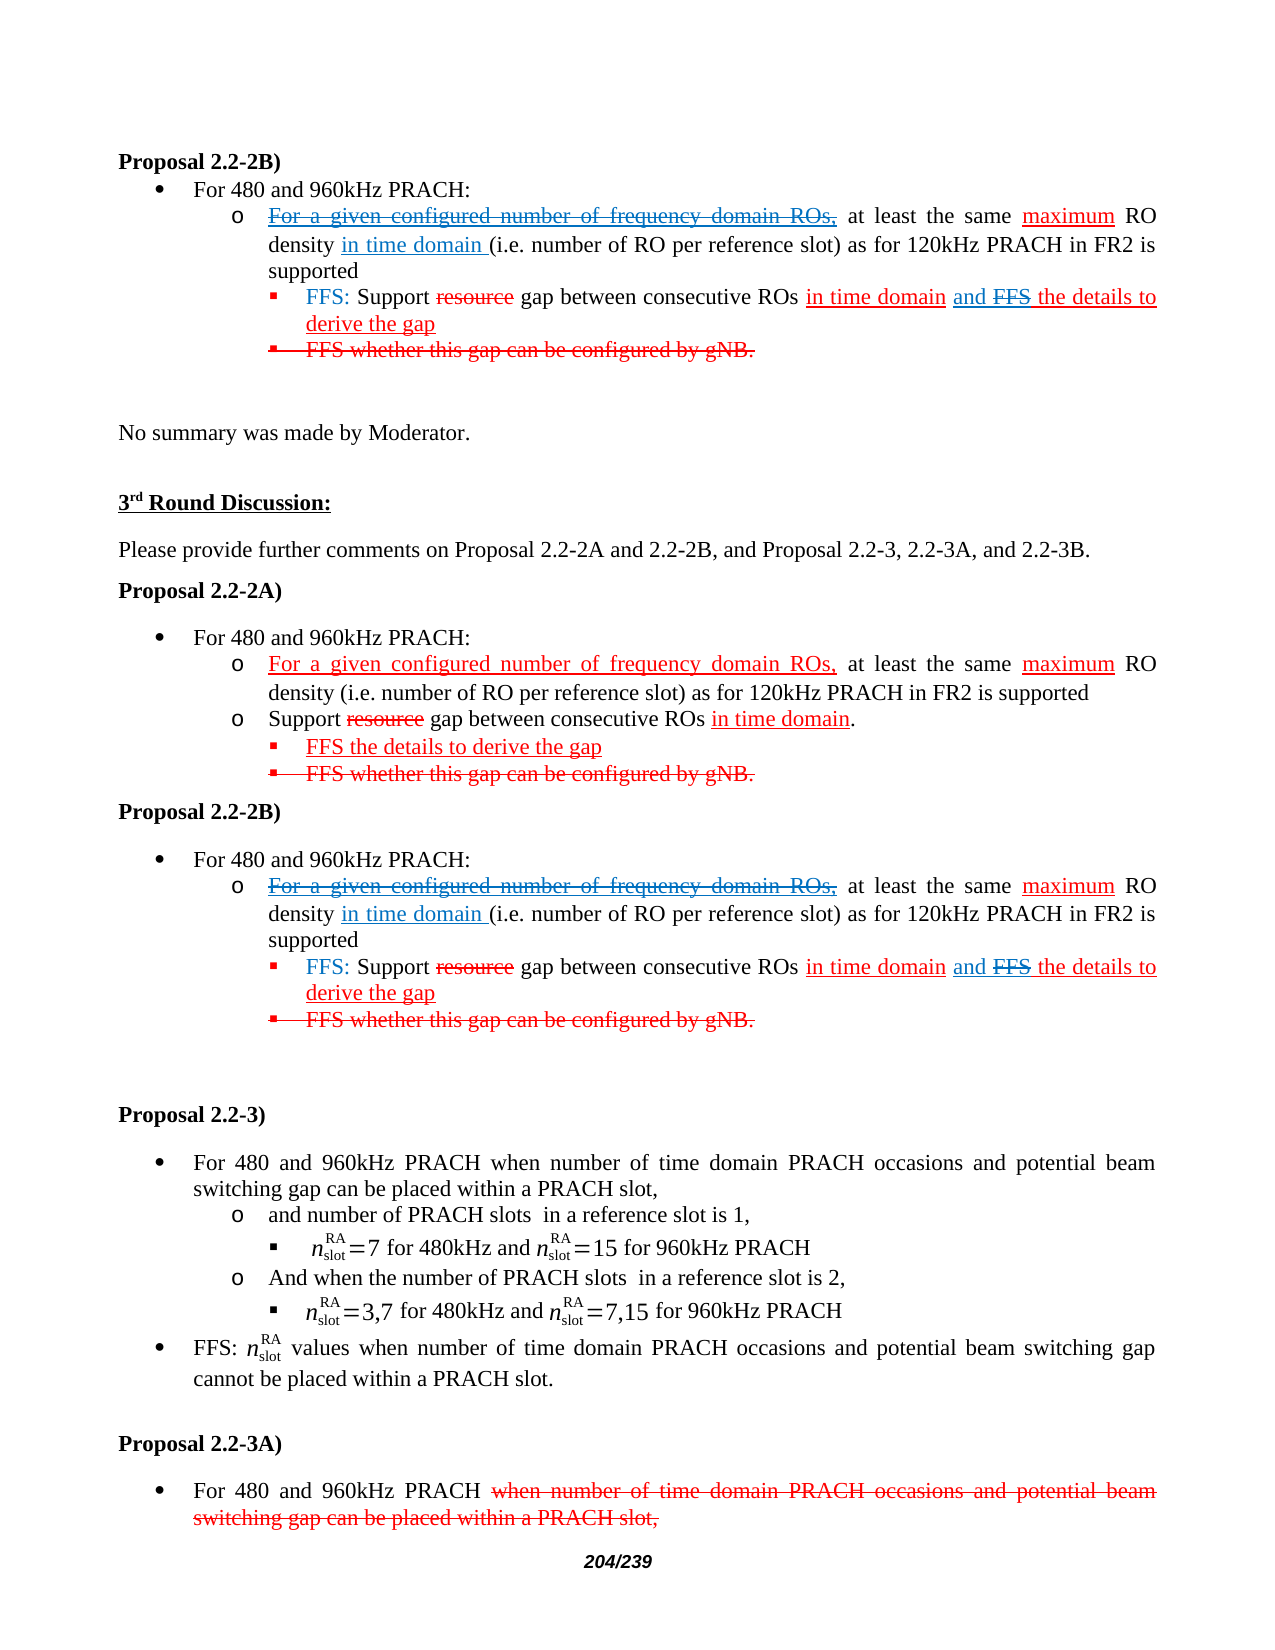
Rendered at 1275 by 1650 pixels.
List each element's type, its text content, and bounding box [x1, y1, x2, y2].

list For 480 and 960kHz PRACH when number of time domain PRACH occasions and potential beam switching gap can be placed within a PRACH slot, [156, 1148, 1157, 1201]
list FFS the details to derive the gap [268, 733, 1157, 759]
list For 480 and 960kHz PRACH: [156, 176, 1157, 202]
subtitle Proposal 2.2-2A) [118, 577, 1157, 603]
list For 480 and 960kHz PRACH when number of time domain PRACH occasions and potential beam switching gap can be placed within a PRACH slot, [156, 1477, 1157, 1530]
list For a given configured number of frequency domain ROs, at least the same maximum RO density in time domain (i.e. number of RO per reference slot) as for 120kHz PRACH in FR2 is supported [231, 202, 1157, 283]
subtitle Proposal 2.2-3A) [118, 1430, 1157, 1457]
list for 480kHz and for 960kHz PRACH [268, 1229, 1157, 1264]
list For 480 and 960kHz PRACH: [156, 624, 1157, 650]
list FFS: Support resource gap between consecutive ROs in time domain and FFS the details to derive the gap [268, 283, 1157, 336]
list FFS whether this gap can be configured by gNB. [268, 336, 1157, 362]
list for 480kHz and for 960kHz PRACH [268, 1293, 1157, 1330]
list And when the number of PRACH slots in a reference slot is 2, [231, 1264, 1157, 1293]
text Proposal 2.2-2B) [118, 148, 1157, 174]
subtitle Proposal 2.2-2B) [118, 798, 1157, 825]
text Please provide further comments on Proposal 2.2-2A and 2.2-2B, and Proposal 2.2-3, 2.2-3A, and 2.2-3B. [118, 536, 1157, 562]
list FFS whether this gap can be configured by gNB. [268, 759, 1157, 786]
list For a given configured number of frequency domain ROs, at least the same maximum RO density (i.e. number of RO per reference slot) as for 120kHz PRACH in FR2 is supported [231, 650, 1157, 705]
list FFS whether this gap can be configured by gNB. [268, 1006, 1157, 1032]
list FFS: values when number of time domain PRACH occasions and potential beam switching gap cannot be placed within a PRACH slot. [156, 1330, 1157, 1391]
subtitle Proposal 2.2-3) [118, 1101, 1157, 1128]
text No summary was made by Moderator. [118, 419, 1157, 446]
list FFS: Support resource gap between consecutive ROs in time domain and FFS the details to derive the gap [268, 953, 1157, 1006]
list For a given configured number of frequency domain ROs, at least the same maximum RO density in time domain (i.e. number of RO per reference slot) as for 120kHz PRACH in FR2 is supported [231, 872, 1157, 953]
list and number of PRACH slots in a reference slot is 1, [231, 1201, 1157, 1229]
list For 480 and 960kHz PRACH: [156, 846, 1157, 872]
list Support resource gap between consecutive ROs in time domain. [231, 705, 1157, 733]
subtitle 3rd Round Discussion: [118, 489, 1157, 515]
